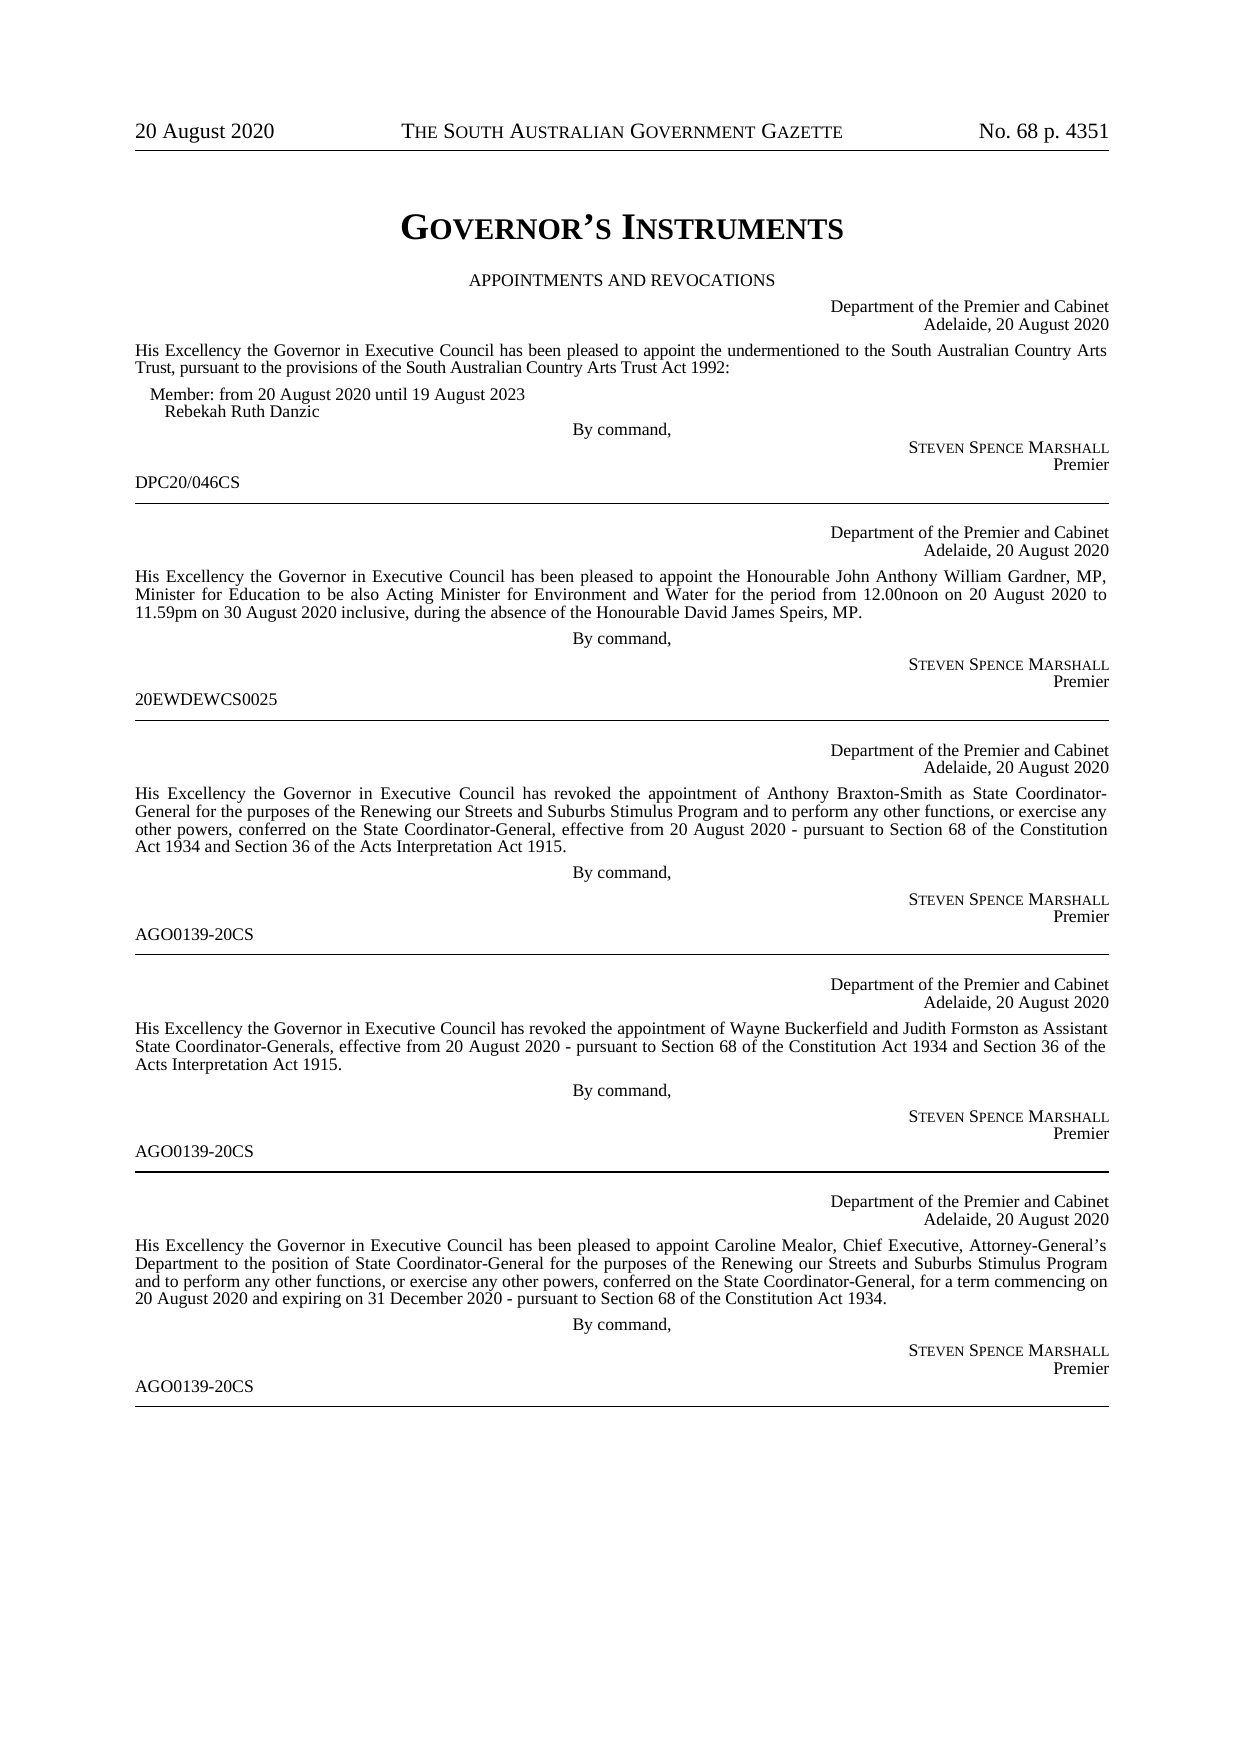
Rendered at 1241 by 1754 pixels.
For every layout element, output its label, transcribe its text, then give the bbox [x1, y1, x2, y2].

text Department of the Premier and Cabinet [135, 1194, 1109, 1211]
text Department of the Premier and Cabinet [135, 977, 1109, 994]
subtitle Appointments and Revocations [135, 272, 1109, 290]
text His Excellency the Governor in Executive Council has revoked the appointment of Anthony Braxton-Smith as State Coordinator-General for the purposes of the Renewing our Streets and Suburbs Stimulus Program and to perform any other functions, or exercise any other powers, conferred on the State Coordinator-General, effective from 20 August 2020 - pursuant to Section 68 of the Constitution Act 1934 and Section 36 of the Acts Interpretation Act 1915. [135, 786, 1109, 856]
text Premier [135, 1360, 1109, 1378]
text Department of the Premier and Cabinet [135, 525, 1109, 542]
text Steven Spence Marshall [135, 656, 1109, 674]
text By command, [135, 630, 1109, 648]
subtitle Governor’s Instruments [135, 210, 1109, 247]
text AGO0139-20CS [135, 926, 1109, 944]
text AGO0139-20CS [135, 1143, 1109, 1161]
text By command, [135, 421, 1109, 439]
text Premier [135, 908, 1109, 926]
text 20EWDEWCS0025 [135, 691, 1109, 709]
text Adelaide, 20 August 2020 [135, 759, 1109, 777]
text By command, [135, 1082, 1109, 1099]
text Department of the Premier and Cabinet [135, 742, 1109, 759]
text Adelaide, 20 August 2020 [135, 316, 1109, 334]
text Member: from 20 August 2020 until 19 August 2023 [149, 386, 1109, 403]
text Premier [135, 674, 1109, 691]
text Steven Spence Marshall [135, 1343, 1109, 1360]
text Premier [135, 1126, 1109, 1143]
text Steven Spence Marshall [135, 891, 1109, 908]
text Department of the Premier and Cabinet [135, 298, 1109, 316]
text Premier [135, 457, 1109, 474]
text Adelaide, 20 August 2020 [135, 994, 1109, 1012]
text By command, [135, 865, 1109, 882]
text Steven Spence Marshall [135, 1108, 1109, 1126]
text His Excellency the Governor in Executive Council has been pleased to appoint Caroline Mealor, Chief Executive, Attorney-General’s Department to the position of State Coordinator-General for the purposes of the Renewing our Streets and Suburbs Stimulus Program and to perform any other functions, or exercise any other powers, conferred on the State Coordinator-General, for a term commencing on 20 August 2020 and expiring on 31 December 2020 - pursuant to Section 68 of the Constitution Act 1934. [135, 1237, 1109, 1308]
text DPC20/046CS [135, 474, 1109, 492]
text By command, [135, 1317, 1109, 1334]
text His Excellency the Governor in Executive Council has been pleased to appoint the Honourable John Anthony William Gardner, MP, Minister for Education to be also Acting Minister for Environment and Water for the period from 12.00noon on 20 August 2020 to 11.59pm on 30 August 2020 inclusive, during the absence of the Honourable David James Speirs, MP. [135, 568, 1109, 622]
text AGO0139-20CS [135, 1378, 1109, 1396]
text Steven Spence Marshall [135, 439, 1109, 457]
text Adelaide, 20 August 2020 [135, 542, 1109, 560]
text Adelaide, 20 August 2020 [135, 1211, 1109, 1229]
text His Excellency the Governor in Executive Council has been pleased to appoint the undermentioned to the South Australian Country Arts Trust, pursuant to the provisions of the South Australian Country Arts Trust Act 1992: [135, 342, 1109, 377]
text His Excellency the Governor in Executive Council has revoked the appointment of Wayne Buckerfield and Judith Formston as Assistant State Coordinator-Generals, effective from 20 August 2020 - pursuant to Section 68 of the Constitution Act 1934 and Section 36 of the Acts Interpretation Act 1915. [135, 1020, 1109, 1073]
text Rebekah Ruth Danzic [164, 403, 1109, 421]
